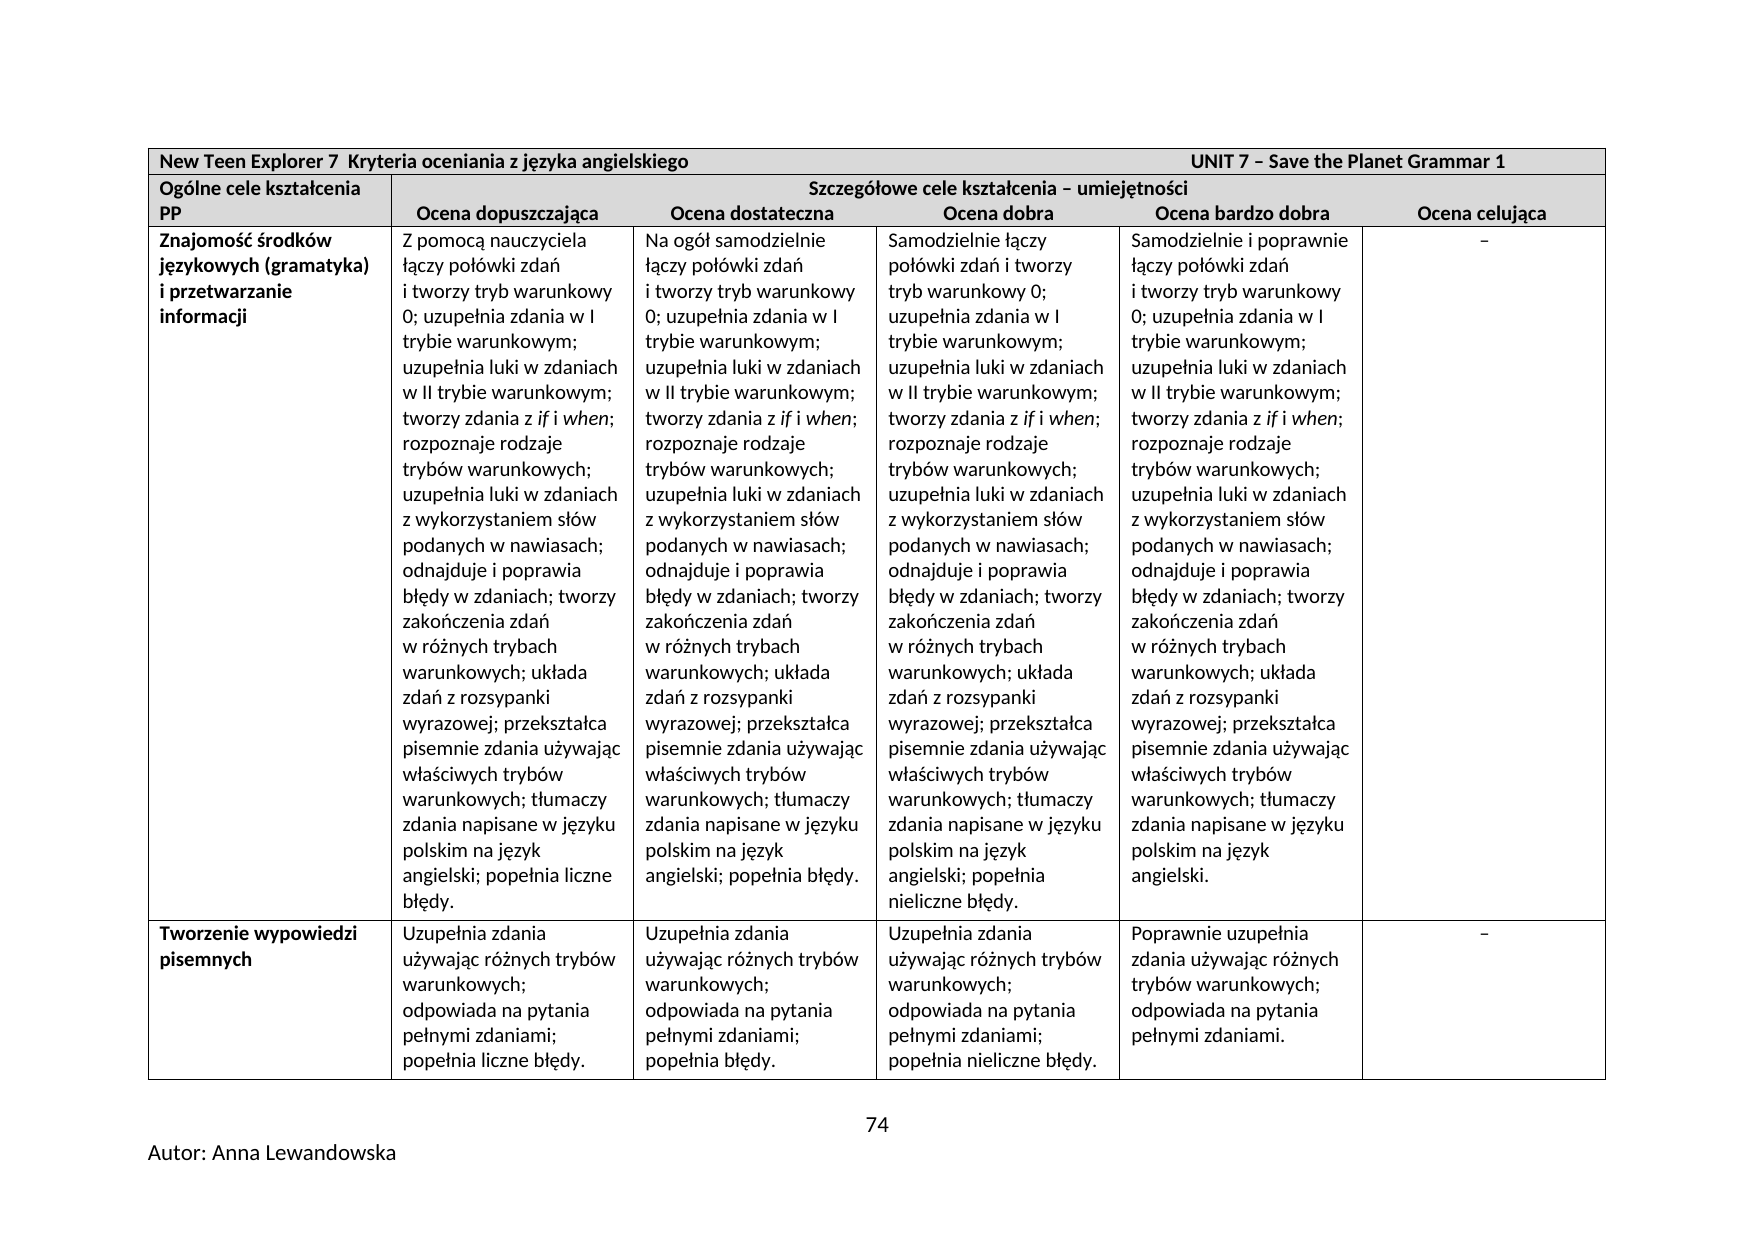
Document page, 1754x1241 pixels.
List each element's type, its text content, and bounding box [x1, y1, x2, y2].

table_cell – [1363, 227, 1605, 919]
table_cell Uzupełnia zdania używając różnych trybów warunkowych; odpowiada na pytania pełnymi zdaniami; popełnia liczne błędy. [392, 921, 633, 1079]
table_cell Uzupełnia zdania używając różnych trybów warunkowych; odpowiada na pytania pełnymi zdaniami; popełnia nieliczne błędy. [877, 921, 1119, 1079]
table_header New Teen Explorer 7 Kryteria oceniania z języka angielskiego UNIT 7 – Save the Planet Grammar 1 [149, 149, 1605, 174]
table_cell Tworzenie wypowiedzi pisemnych [149, 921, 391, 1079]
table_cell Na ogół samodzielnie łączy połówki zdań i tworzy tryb warunkowy 0; uzupełnia zdania w I trybie warunkowym; uzupełnia luki w zdaniach w II trybie warunkowym; tworzy zdania z if i when; rozpoznaje rodzaje trybów warunkowych; uzupełnia luki w zdaniach z wykorzystaniem słów podanych w nawiasach; odnajduje i poprawia błędy w zdaniach; tworzy zakończenia zdań w różnych trybach warunkowych; układa zdań z rozsypanki wyrazowej; przekształca pisemnie zdania używając właściwych trybów warunkowych; tłumaczy zdania napisane w języku polskim na język angielski; popełnia błędy. [634, 227, 876, 919]
table_cell Poprawnie uzupełnia zdania używając różnych trybów warunkowych; odpowiada na pytania pełnymi zdaniami. [1120, 921, 1362, 1079]
table_cell – [1363, 921, 1605, 1079]
table_cell Samodzielnie i poprawnie łączy połówki zdań i tworzy tryb warunkowy 0; uzupełnia zdania w I trybie warunkowym; uzupełnia luki w zdaniach w II trybie warunkowym; tworzy zdania z if i when; rozpoznaje rodzaje trybów warunkowych; uzupełnia luki w zdaniach z wykorzystaniem słów podanych w nawiasach; odnajduje i poprawia błędy w zdaniach; tworzy zakończenia zdań w różnych trybach warunkowych; układa zdań z rozsypanki wyrazowej; przekształca pisemnie zdania używając właściwych trybów warunkowych; tłumaczy zdania napisane w języku polskim na język angielski. [1120, 227, 1362, 919]
table_cell Uzupełnia zdania używając różnych trybów warunkowych; odpowiada na pytania pełnymi zdaniami; popełnia błędy. [634, 921, 876, 1079]
table_cell Znajomość środków językowych (gramatyka) i przetwarzanie informacji [149, 227, 391, 919]
table_cell Samodzielnie łączy połówki zdań i tworzy tryb warunkowy 0; uzupełnia zdania w I trybie warunkowym; uzupełnia luki w zdaniach w II trybie warunkowym; tworzy zdania z if i when; rozpoznaje rodzaje trybów warunkowych; uzupełnia luki w zdaniach z wykorzystaniem słów podanych w nawiasach; odnajduje i poprawia błędy w zdaniach; tworzy zakończenia zdań w różnych trybach warunkowych; układa zdań z rozsypanki wyrazowej; przekształca pisemnie zdania używając właściwych trybów warunkowych; tłumaczy zdania napisane w języku polskim na język angielski; popełnia nieliczne błędy. [877, 227, 1119, 919]
table_cell Z pomocą nauczyciela łączy połówki zdań i tworzy tryb warunkowy 0; uzupełnia zdania w I trybie warunkowym; uzupełnia luki w zdaniach w II trybie warunkowym; tworzy zdania z if i when; rozpoznaje rodzaje trybów warunkowych; uzupełnia luki w zdaniach z wykorzystaniem słów podanych w nawiasach; odnajduje i poprawia błędy w zdaniach; tworzy zakończenia zdań w różnych trybach warunkowych; układa zdań z rozsypanki wyrazowej; przekształca pisemnie zdania używając właściwych trybów warunkowych; tłumaczy zdania napisane w języku polskim na język angielski; popełnia liczne błędy. [392, 227, 633, 919]
table_cell Szczegółowe cele kształcenia – umiejętności Ocena dopuszczająca Ocena dostateczna Ocena dobra Ocena bardzo dobra Ocena celująca [392, 175, 1605, 226]
table_cell Ogólne cele kształcenia PP [149, 175, 391, 226]
